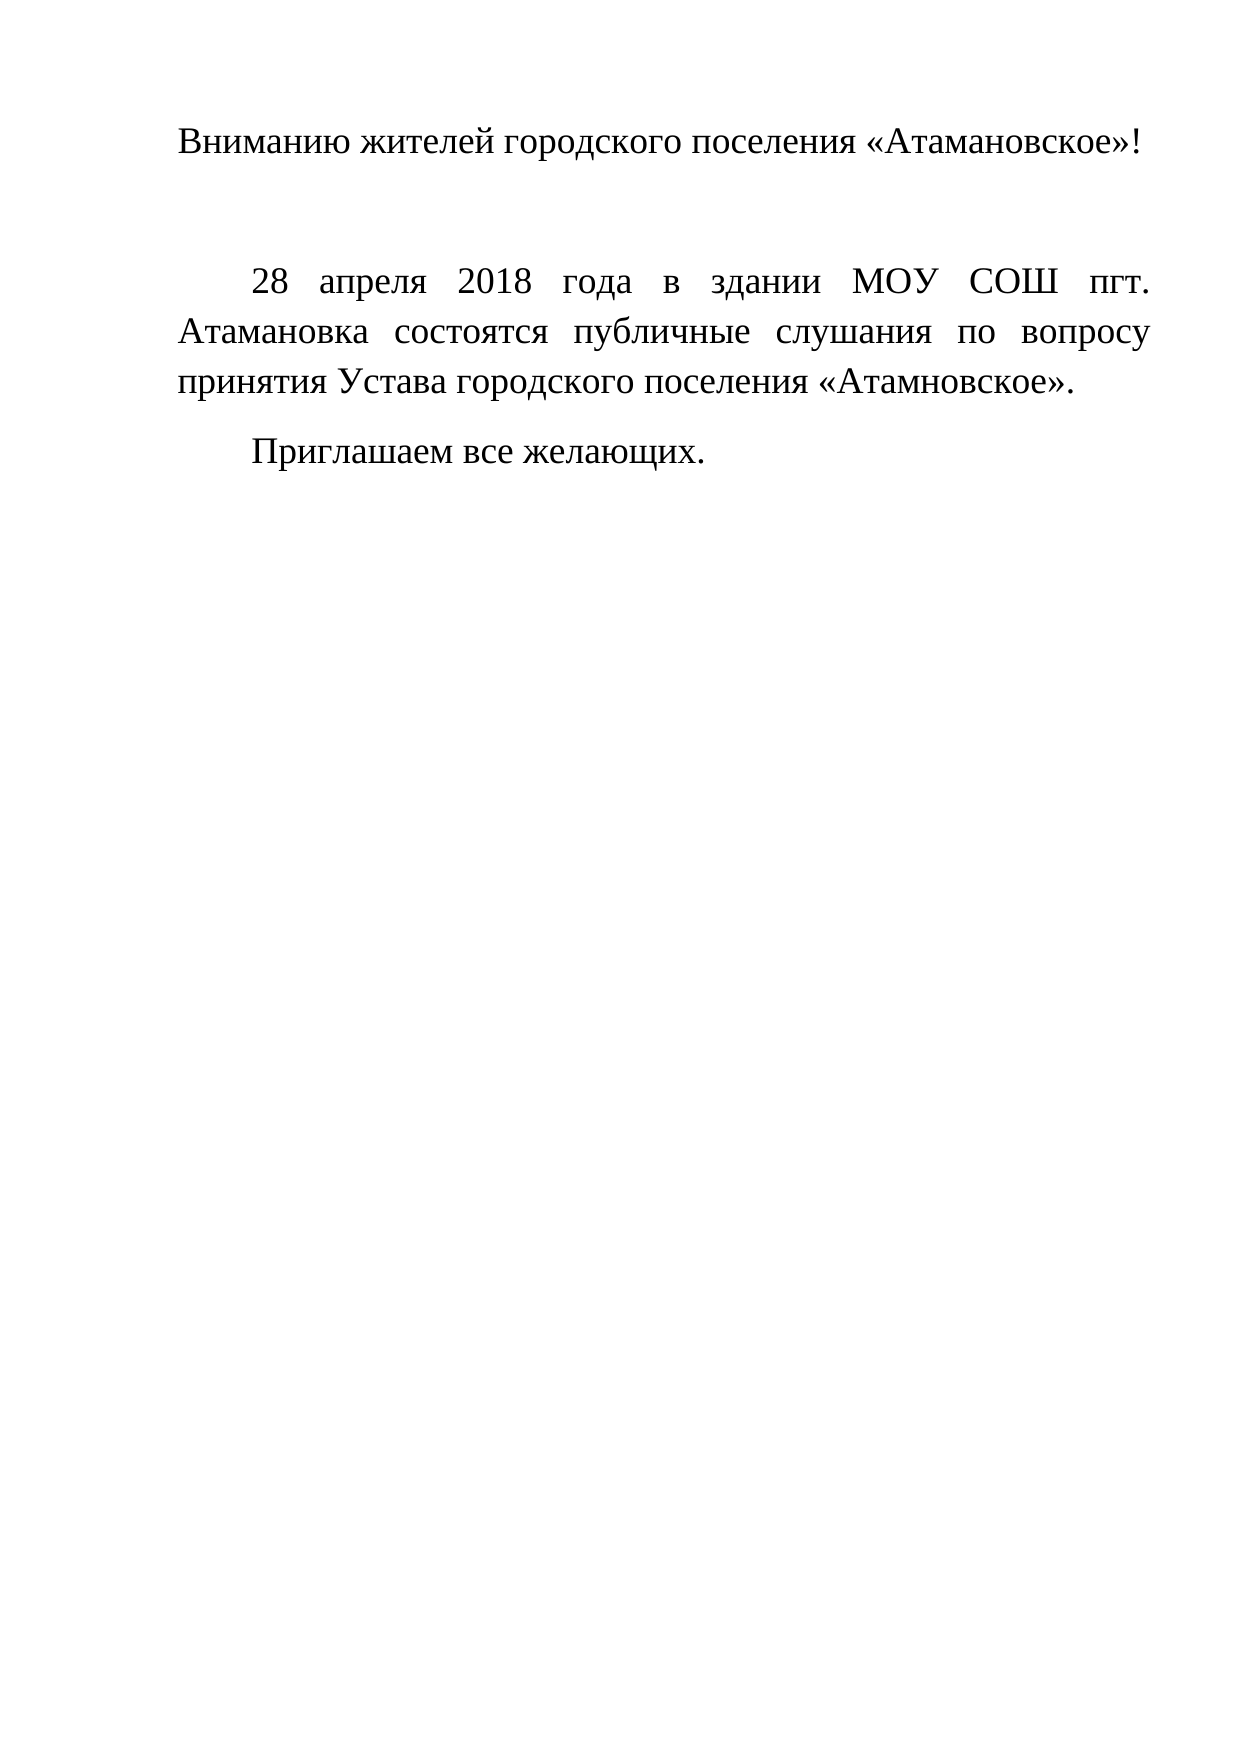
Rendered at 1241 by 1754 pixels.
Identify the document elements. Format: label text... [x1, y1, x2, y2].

text Приглашаем все желающих. [177, 428, 1152, 472]
text 28 апреля 2018 года в здании МОУ СОШ пгт. Атамановка состоятся публичные слушания по вопросу принятия Устава городского поселения «Атамновское». [177, 259, 1152, 401]
text Вниманию жителей городского поселения «Атамановское»! [177, 118, 1152, 161]
